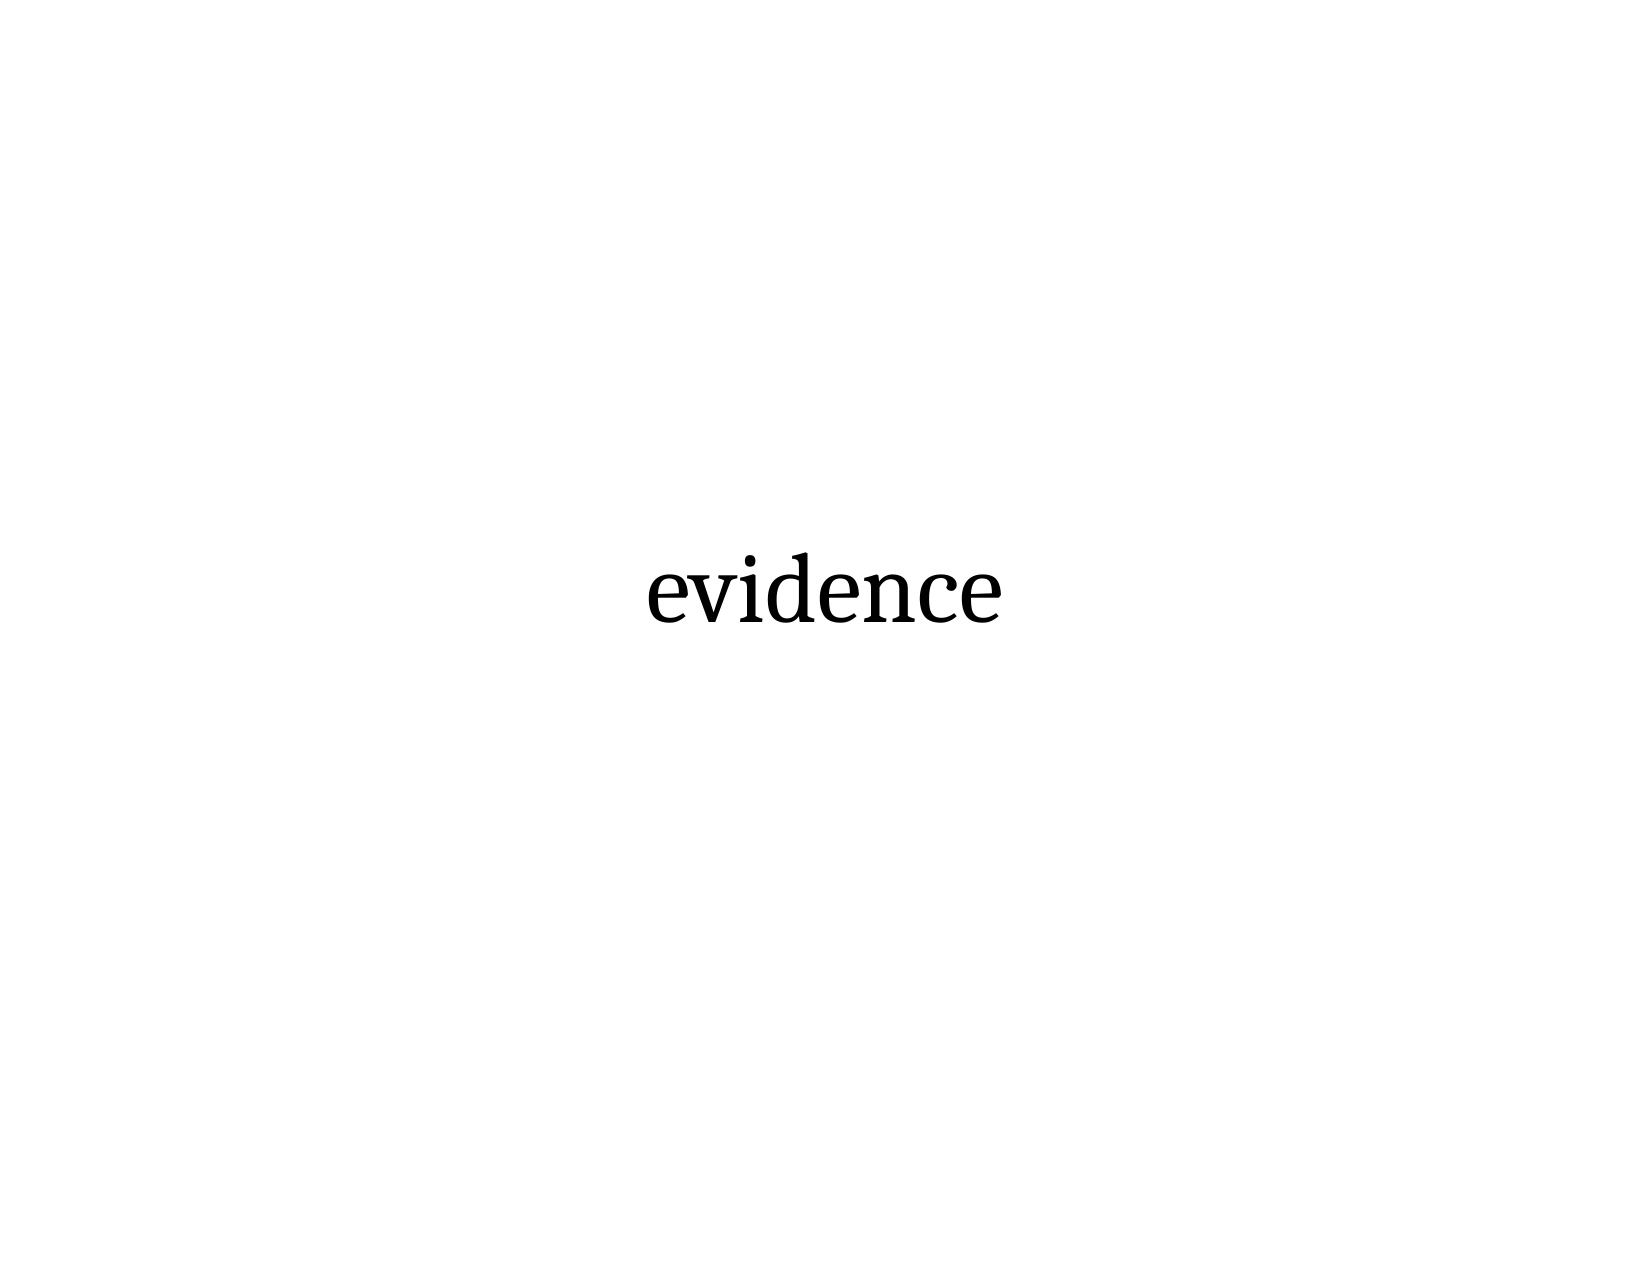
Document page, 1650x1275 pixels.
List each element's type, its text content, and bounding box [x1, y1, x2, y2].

text evidence [150, 532, 1500, 647]
